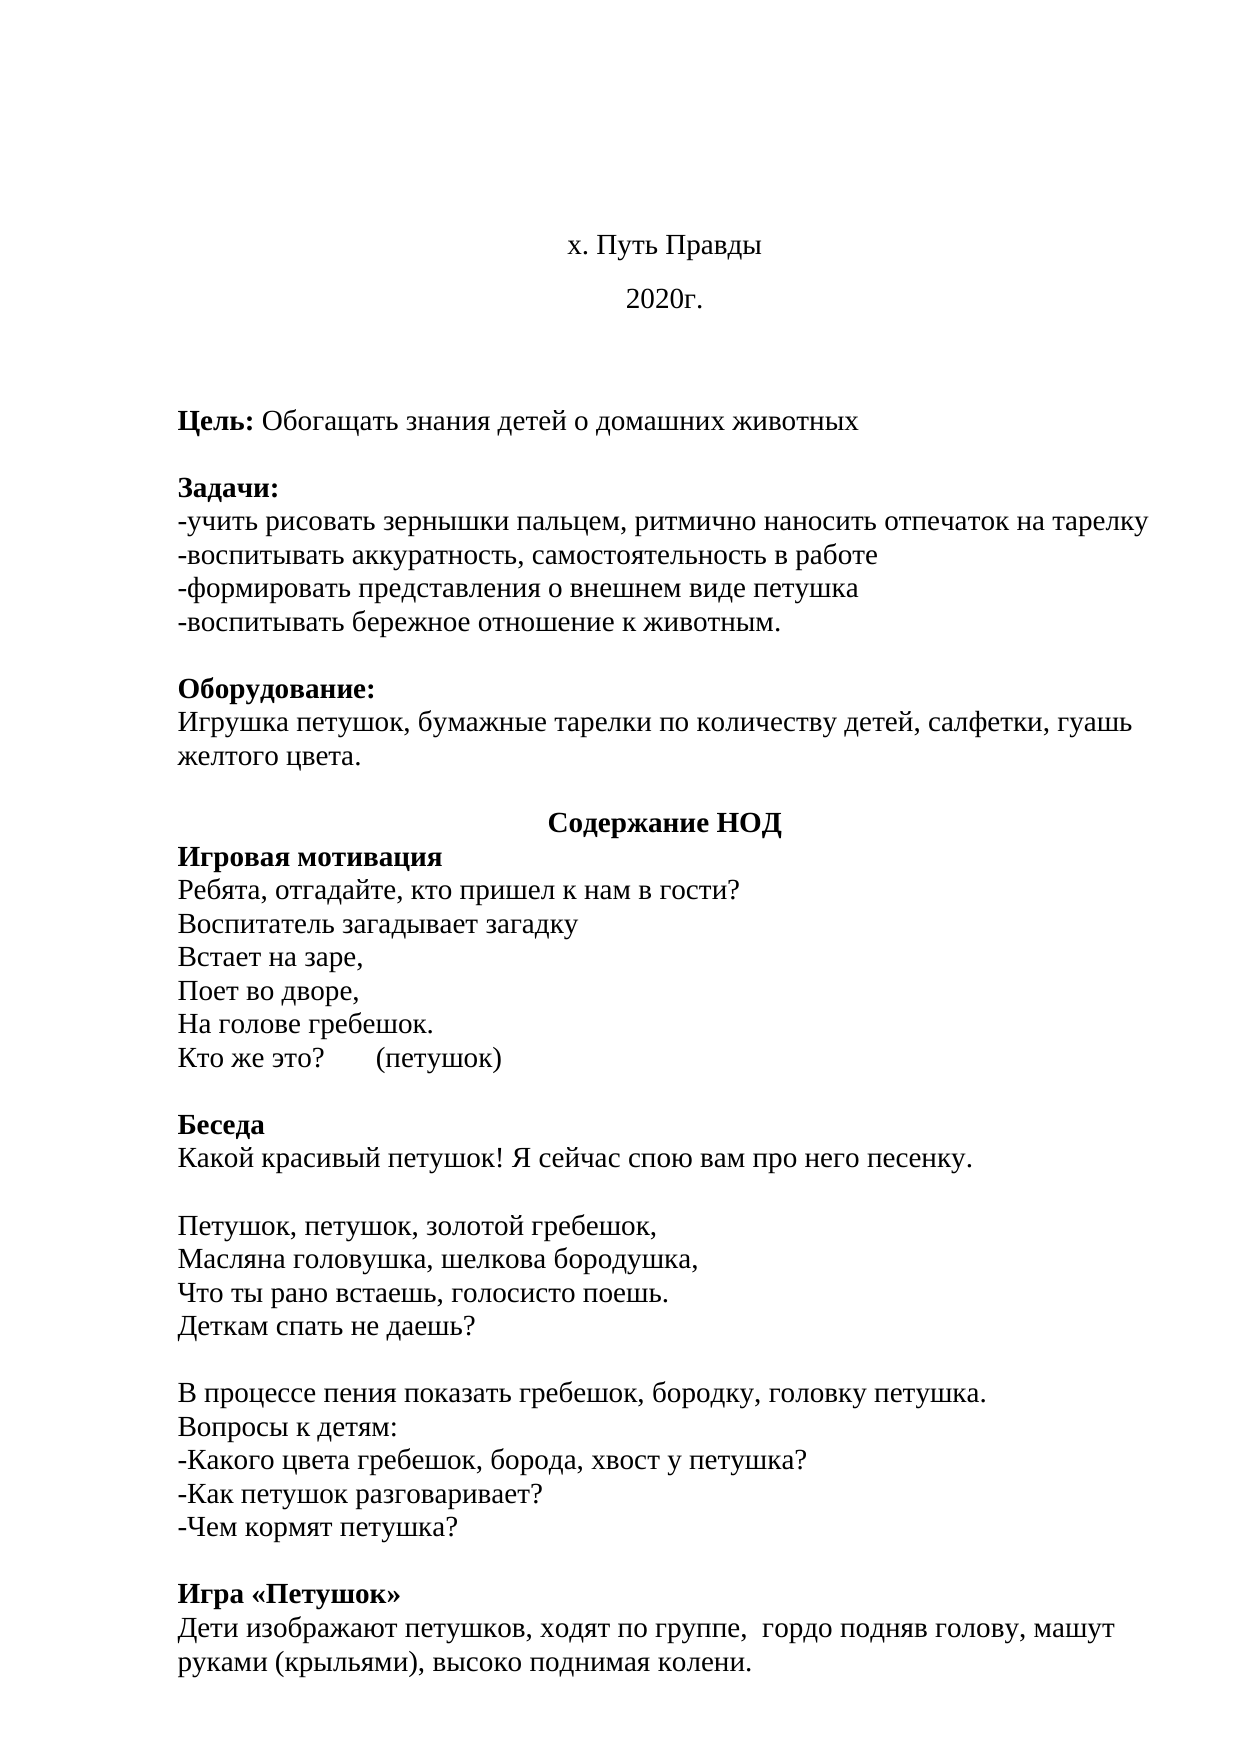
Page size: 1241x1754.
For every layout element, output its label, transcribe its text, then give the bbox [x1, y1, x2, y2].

text -учить рисовать зернышки пальцем, ритмично наносить отпечаток на тарелку [177, 503, 1152, 537]
text Масляна головушка, шелкова бородушка, [177, 1241, 1152, 1275]
text -формировать представления о внешнем виде петушка [177, 570, 1152, 604]
text Деткам спать не даешь? [177, 1308, 1152, 1342]
text Дети изображают петушков, ходят по группе, гордо подняв голову, машут руками (крыльями), высоко поднимая колени. [177, 1610, 1152, 1677]
text В процессе пения показать гребешок, бородку, головку петушка. [177, 1375, 1152, 1409]
text Игровая мотивация [177, 839, 1152, 872]
text Задачи: [177, 470, 1152, 503]
text Встает на заре, [177, 939, 1152, 973]
text -Какого цвета гребешок, борода, хвост у петушка? [177, 1442, 1152, 1476]
text Содержание НОД [177, 805, 1152, 839]
text Поет во дворе, [177, 973, 1152, 1006]
text х. Путь Правды [177, 227, 1152, 260]
text Что ты рано встаешь, голосисто поешь. [177, 1275, 1152, 1308]
text -воспитывать бережное отношение к животным. [177, 604, 1152, 637]
text Игра «Петушок» [177, 1577, 1152, 1610]
text Какой красивый петушок! Я сейчас спою вам про него песенку. [177, 1141, 1152, 1174]
text На голове гребешок. [177, 1006, 1152, 1040]
text -воспитывать аккуратность, самостоятельность в работе [177, 537, 1152, 570]
text Кто же это? (петушок) [177, 1040, 1152, 1073]
text -Чем кормят петушка? [177, 1509, 1152, 1543]
text Ребята, отгадайте, кто пришел к нам в гости? [177, 872, 1152, 906]
text Беседа [177, 1107, 1152, 1141]
text Цель: Обогащать знания детей о домашних животных [177, 403, 1152, 436]
text Петушок, петушок, золотой гребешок, [177, 1208, 1152, 1241]
text Вопросы к детям: [177, 1409, 1152, 1442]
text Оборудование: [177, 671, 1152, 704]
text Воспитатель загадывает загадку [177, 906, 1152, 939]
text 2020г. [177, 281, 1152, 315]
text Игрушка петушок, бумажные тарелки по количеству детей, салфетки, гуашь желтого цвета. [177, 704, 1152, 772]
text -Как петушок разговаривает? [177, 1476, 1152, 1509]
